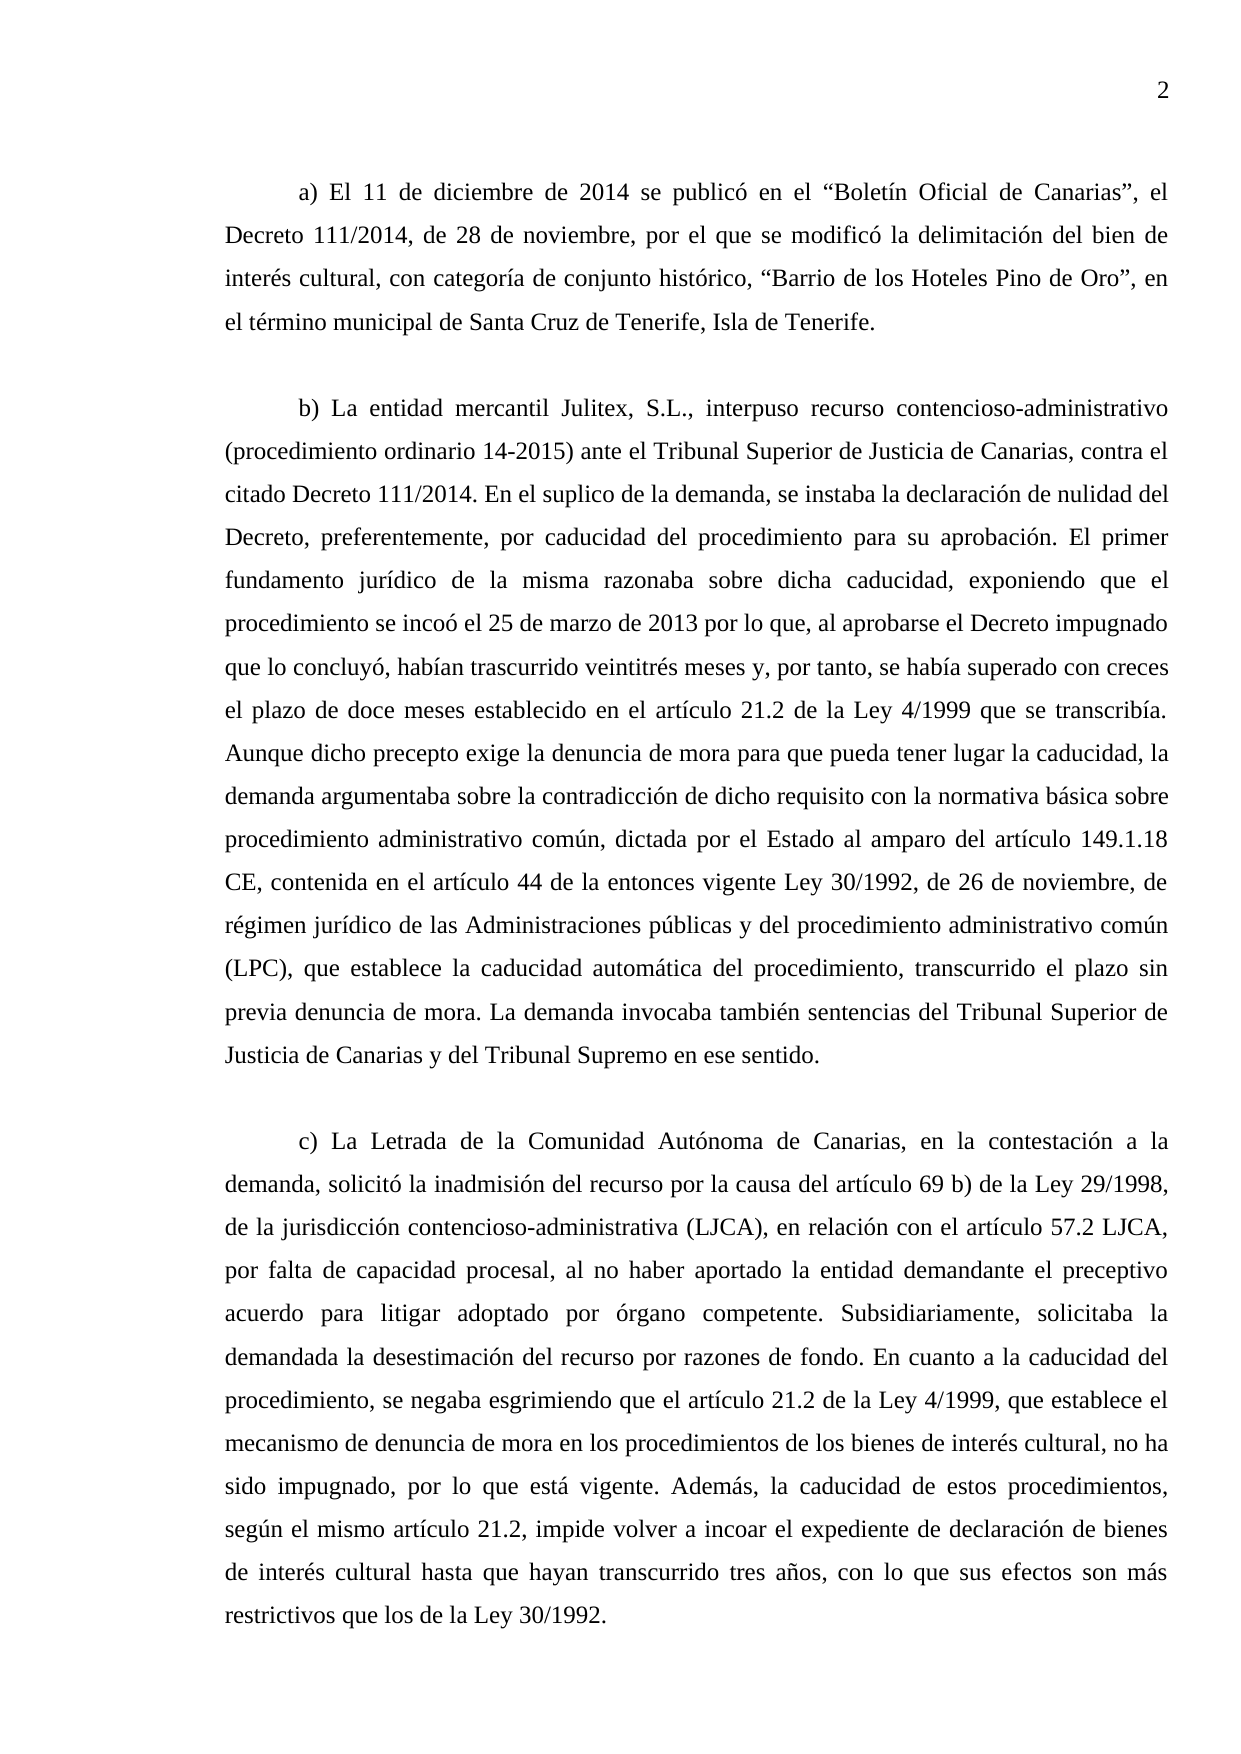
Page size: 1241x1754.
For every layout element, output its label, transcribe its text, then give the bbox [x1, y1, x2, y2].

text b) La entidad mercantil Julitex, S.L., interpuso recurso contencioso-administrativo (procedimiento ordinario 14-2015) ante el Tribunal Superior de Justicia de Canarias, contra el citado Decreto 111/2014. En el suplico de la demanda, se instaba la declaración de nulidad del Decreto, preferentemente, por caducidad del procedimiento para su aprobación. El primer fundamento jurídico de la misma razonaba sobre dicha caducidad, exponiendo que el procedimiento se incoó el 25 de marzo de 2013 por lo que, al aprobarse el Decreto impugnado que lo concluyó, habían trascurrido veintitrés meses y, por tanto, se había superado con creces el plazo de doce meses establecido en el artículo 21.2 de la Ley 4/1999 que se transcribía. Aunque dicho precepto exige la denuncia de mora para que pueda tener lugar la caducidad, la demanda argumentaba sobre la contradicción de dicho requisito con la normativa básica sobre procedimiento administrativo común, dictada por el Estado al amparo del artículo 149.1.18 CE, contenida en el artículo 44 de la entonces vigente Ley 30/1992, de 26 de noviembre, de régimen jurídico de las Administraciones públicas y del procedimiento administrativo común (LPC), que establece la caducidad automática del procedimiento, transcurrido el plazo sin previa denuncia de mora. La demanda invocaba también sentencias del Tribunal Superior de Justicia de Canarias y del Tribunal Supremo en ese sentido. [224, 393, 1169, 1068]
text c) La Letrada de la Comunidad Autónoma de Canarias, en la contestación a la demanda, solicitó la inadmisión del recurso por la causa del artículo 69 b) de la Ley 29/1998, de la jurisdicción contencioso-administrativa (LJCA), en relación con el artículo 57.2 LJCA, por falta de capacidad procesal, al no haber aportado la entidad demandante el preceptivo acuerdo para litigar adoptado por órgano competente. Subsidiariamente, solicitaba la demandada la desestimación del recurso por razones de fondo. En cuanto a la caducidad del procedimiento, se negaba esgrimiendo que el artículo 21.2 de la Ley 4/1999, que establece el mecanismo de denuncia de mora en los procedimientos de los bienes de interés cultural, no ha sido impugnado, por lo que está vigente. Además, la caducidad de estos procedimientos, según el mismo artículo 21.2, impide volver a incoar el expediente de declaración de bienes de interés cultural hasta que hayan transcurrido tres años, con lo que sus efectos son más restrictivos que los de la Ley 30/1992. [224, 1126, 1169, 1629]
text a) El 11 de diciembre de 2014 se publicó en el “Boletín Oficial de Canarias”, el Decreto 111/2014, de 28 de noviembre, por el que se modificó la delimitación del bien de interés cultural, con categoría de conjunto histórico, “Barrio de los Hoteles Pino de Oro”, en el término municipal de Santa Cruz de Tenerife, Isla de Tenerife. [224, 177, 1169, 335]
